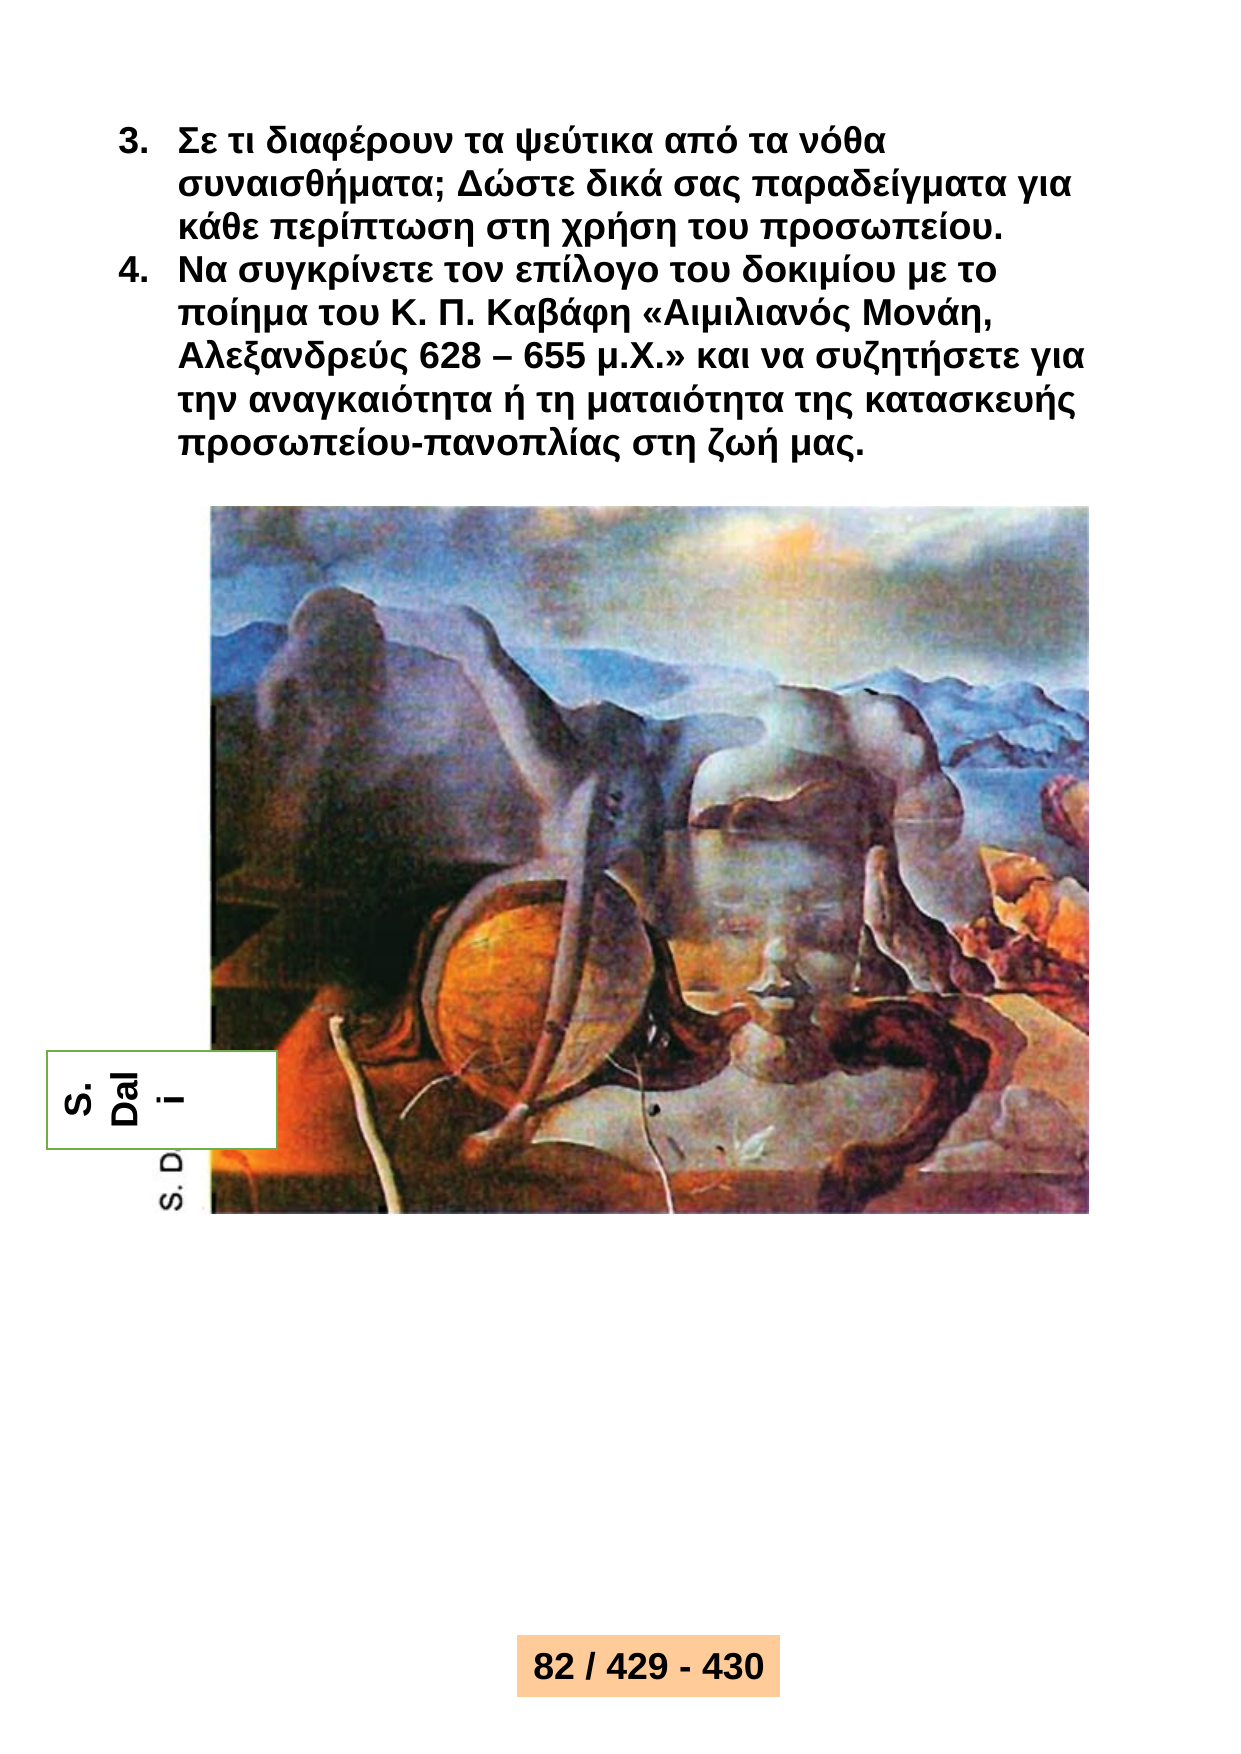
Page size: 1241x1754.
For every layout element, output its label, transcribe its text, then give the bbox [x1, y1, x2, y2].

list Σε τι διαφέρουν τα ψεύτικα από τα νόθα συναισθήματα; Δώστε δικά σας παραδείγματα για κάθε περίπτωση στη χρήση του προσωπείου. [118, 118, 1122, 247]
picture [151, 506, 1089, 1214]
list Να συγκρίνετε τον επίλογο του δοκιμίου με το ποίημα του Κ. Π. Καβάφη «Αιμιλιανός Μονάη, Αλεξανδρεύς 628 – 655 μ.Χ.» και να συζητήσετε για την αναγκαιότητα ή τη ματαιότητα της κατασκευής προσωπείου-πανοπλίας στη ζωή μας. [118, 247, 1122, 463]
